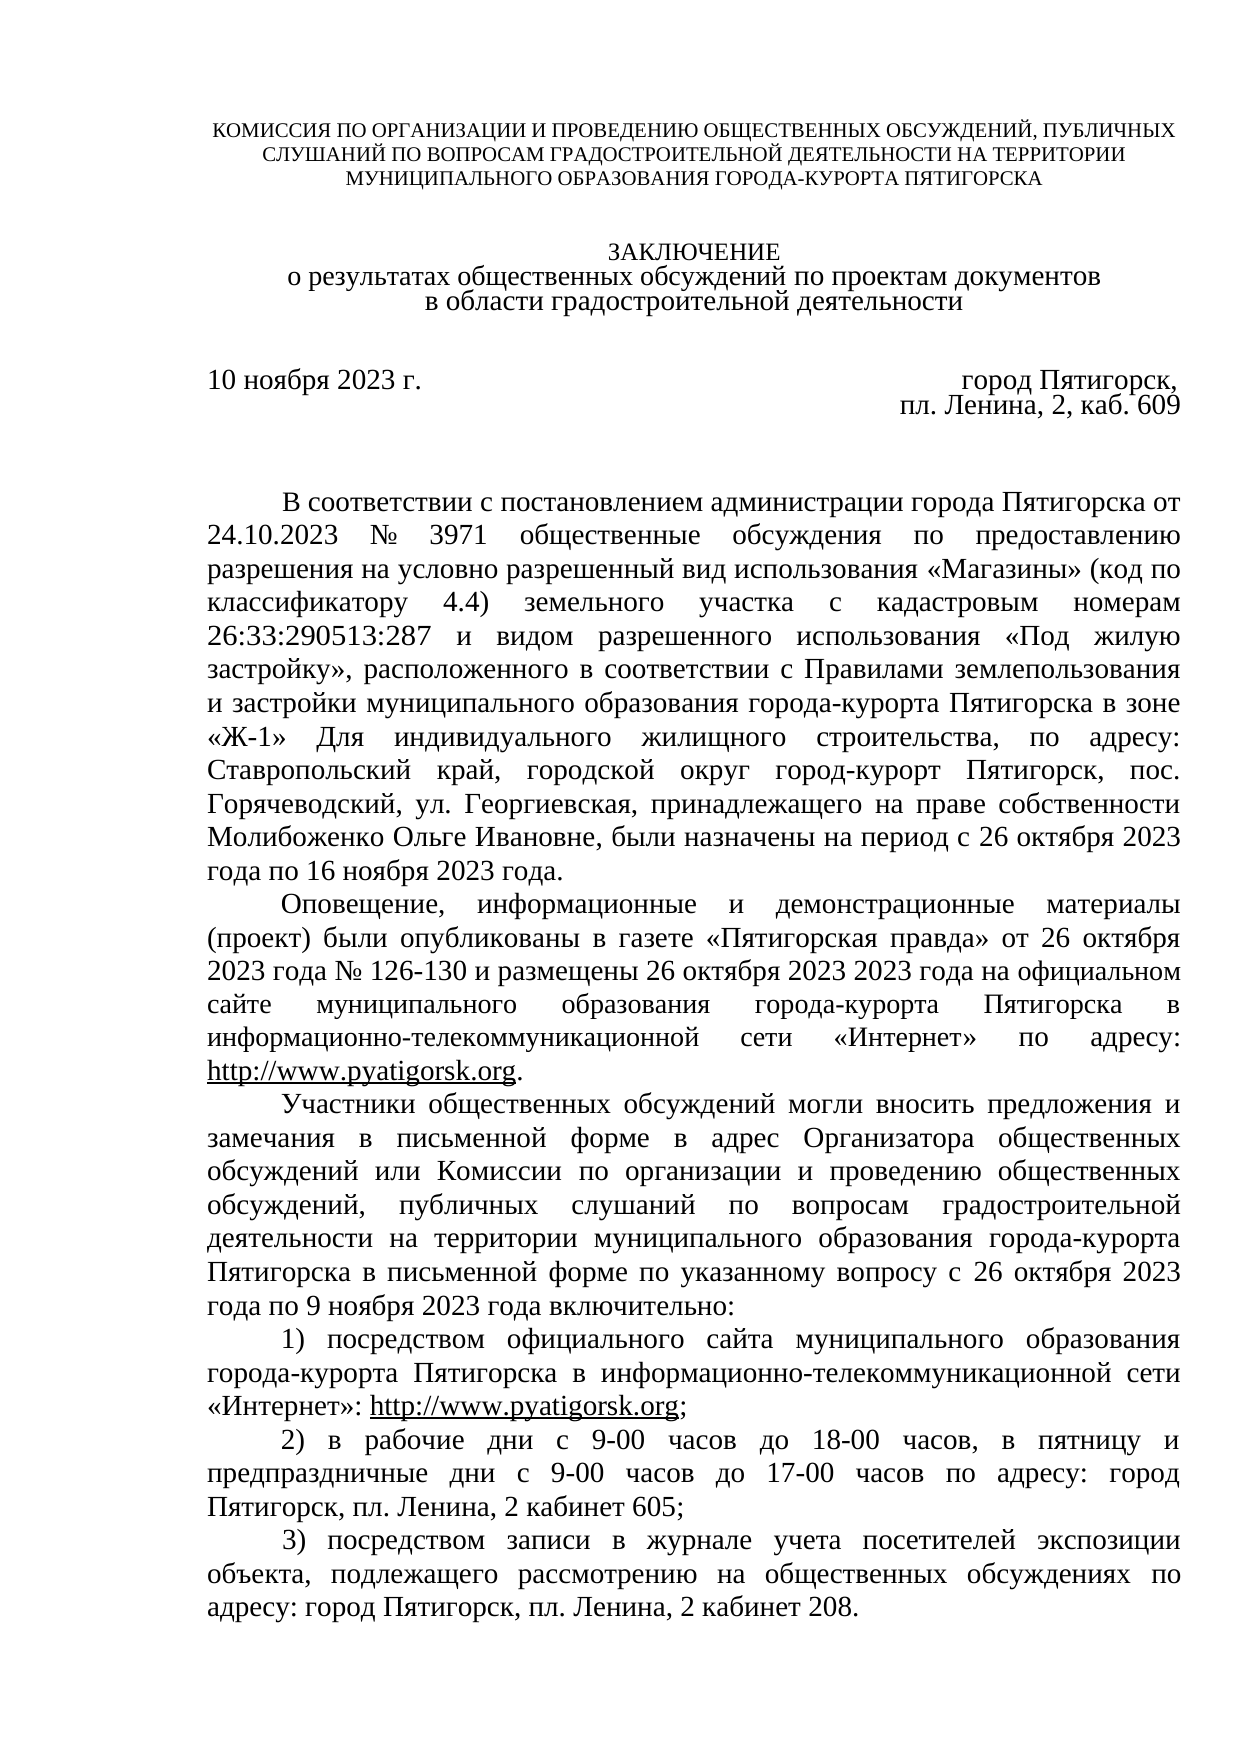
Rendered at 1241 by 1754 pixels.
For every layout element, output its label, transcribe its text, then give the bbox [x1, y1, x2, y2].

text 1) посредством официального сайта муниципального образования города-курорта Пятигорска в информационно-телекоммуникационной сети «Интернет»: http://www.pyatigorsk.org; [207, 1321, 1181, 1422]
text 3) посредством записи в журнале учета посетителей экспозиции объекта, подлежащего рассмотрению на общественных обсуждениях по адресу: город Пятигорск, пл. Ленина, 2 кабинет 208. [207, 1522, 1181, 1623]
text Участники общественных обсуждений могли вносить предложения и замечания в письменной форме в адрес Организатора общественных обсуждений или Комиссии по организации и проведению общественных обсуждений, публичных слушаний по вопросам градостроительной деятельности на территории муниципального образования города-курорта Пятигорска в письменной форме по указанному вопросу с 26 октября 2023 года по 9 ноября 2023 года включительно: [207, 1086, 1181, 1321]
title 10 ноября 2023 г. город Пятигорск, [207, 369, 1181, 394]
text В соответствии с постановлением администрации города Пятигорска от 24.10.2023 № 3971 общественные обсуждения по предоставлению разрешения на условно разрешенный вид использования «Магазины» (код по классификатору 4.4) земельного участка с кадастровым номерам 26:33:290513:287 и видом разрешенного использования «Под жилую застройку», расположенного в соответствии с Правилами землепользования и застройки муниципального образования города-курорта Пятигорска в зоне «Ж-1» Для индивидуального жилищного строительства, по адресу: Ставропольский край, городской округ город-курорт Пятигорск, пос. Горячеводский, ул. Георгиевская, принадлежащего на праве собственности Молибоженко Ольге Ивановне, были назначены на период с 26 октября 2023 года по 16 ноября 2023 года. [207, 484, 1181, 886]
text в области градостроительной деятельности [207, 290, 1181, 315]
title пл. Ленина, 2, каб. 609 [207, 394, 1181, 419]
text ЗАКЛЮЧЕНИЕ [207, 240, 1181, 265]
text КОМИССИЯ ПО ОРГАНИЗАЦИИ И ПРОВЕДЕНИЮ ОБЩЕСТВЕННЫХ ОБСУЖДЕНИЙ, ПУБЛИЧНЫХ СЛУШАНИЙ ПО ВОПРОСАМ ГРАДОСТРОИТЕЛЬНОЙ ДЕЯТЕЛЬНОСТИ НА ТЕРРИТОРИИ МУНИЦИПАЛЬНОГО ОБРАЗОВАНИЯ ГОРОДА-КУРОРТА ПЯТИГОРСКА [207, 118, 1181, 190]
text 2) в рабочие дни с 9-00 часов до 18-00 часов, в пятницу и предпраздничные дни с 9-00 часов до 17-00 часов по адресу: город Пятигорск, пл. Ленина, 2 кабинет 605; [207, 1422, 1181, 1522]
text о результатах общественных обсуждений по проектам документов [207, 265, 1181, 290]
text Оповещение, информационные и демонстрационные материалы (проект) были опубликованы в газете «Пятигорская правда» от 26 октября 2023 года № 126-130 и размещены 26 октября 2023 2023 года на официальном сайте муниципального образования города-курорта Пятигорска в информационно-телекоммуникационной сети «Интернет» по адресу: http://www.pyatigorsk.org. [207, 886, 1181, 1086]
